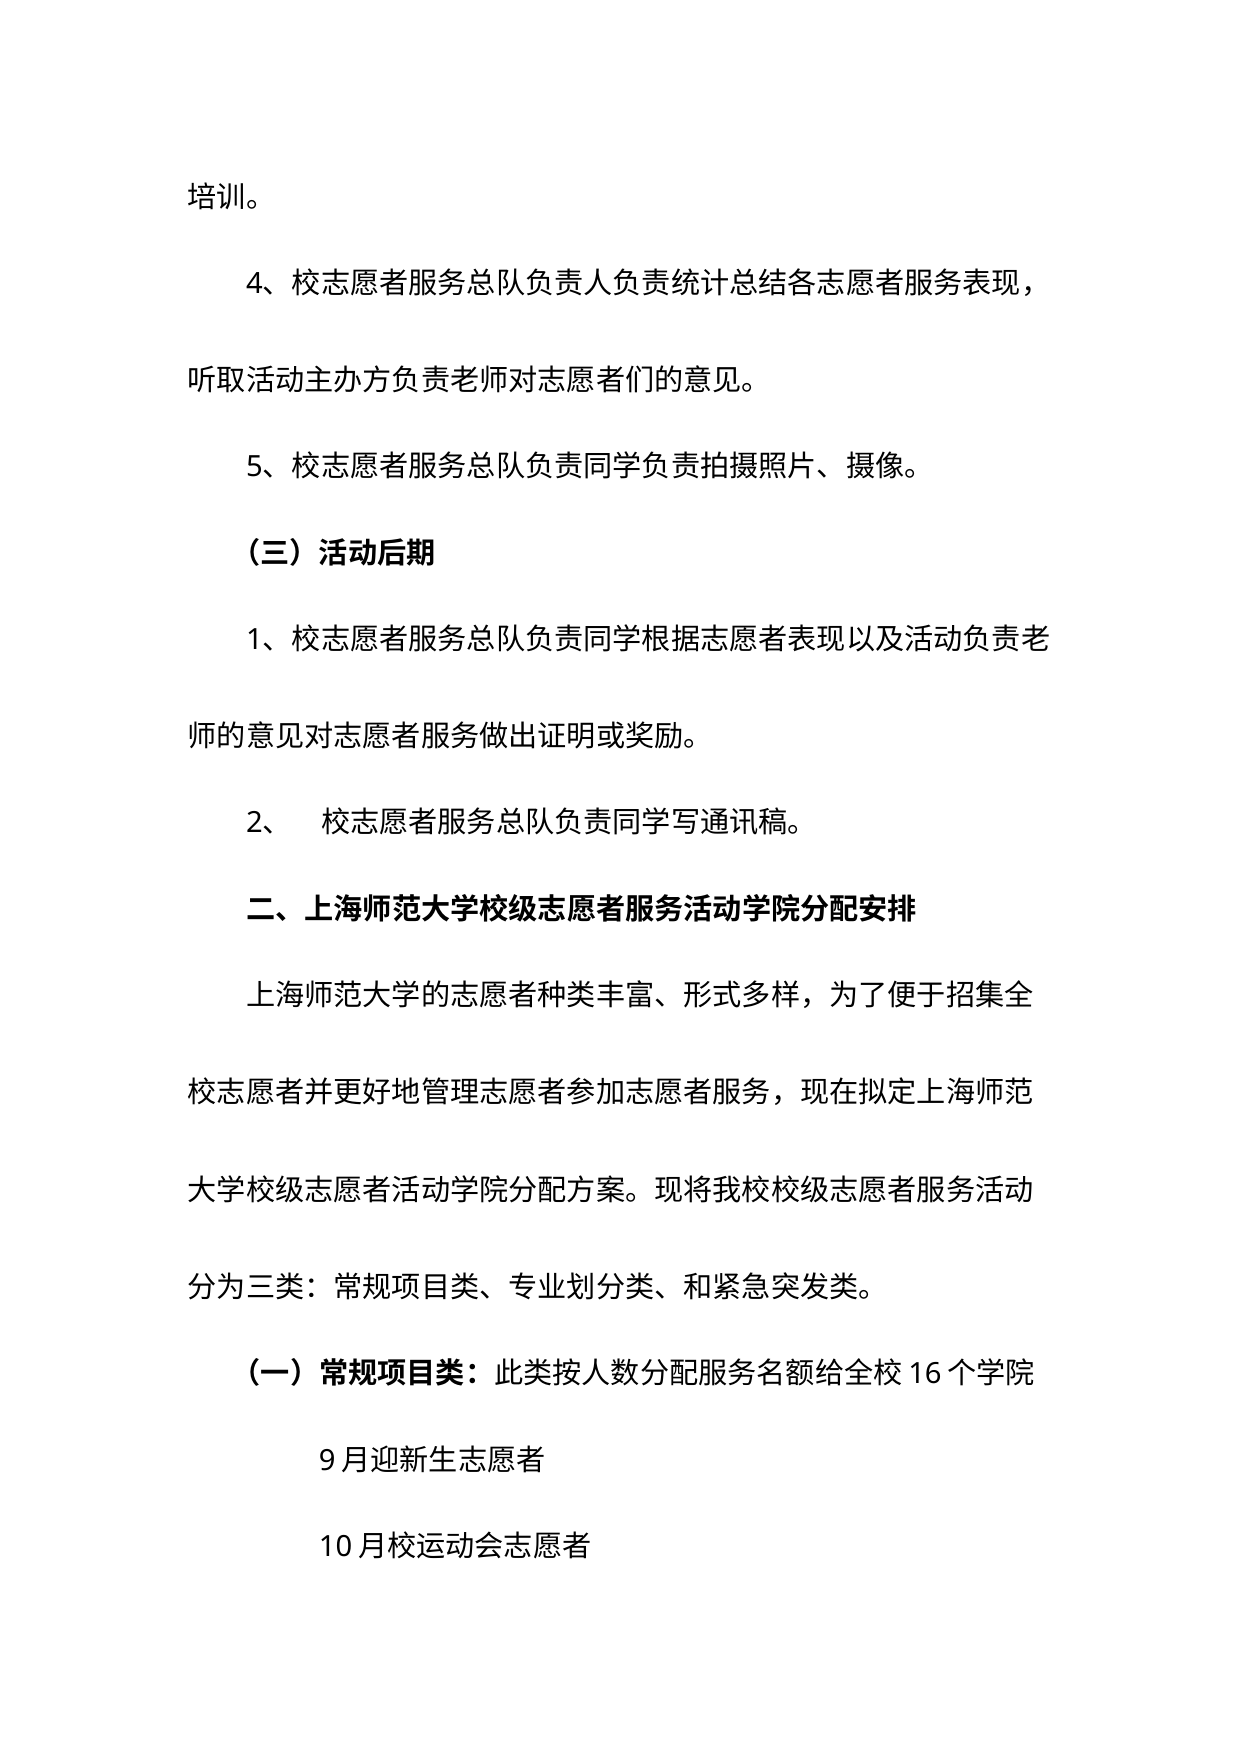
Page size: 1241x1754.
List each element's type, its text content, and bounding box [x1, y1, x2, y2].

list 校志愿者服务总队负责同学写通讯稿。 [246, 788, 1053, 853]
text （三）活动后期 [187, 518, 1053, 583]
text （一）常规项目类：此类按人数分配服务名额给全校16个学院 [187, 1339, 1053, 1404]
text 上海师范大学的志愿者种类丰富、形式多样，为了便于招集全校志愿者并更好地管理志愿者参加志愿者服务，现在拟定上海师范大学校级志愿者活动学院分配方案。现将我校校级志愿者服务活动分为三类：常规项目类、专业划分类、和紧急突发类。 [187, 960, 1053, 1317]
text 9月迎新生志愿者 [187, 1425, 1053, 1490]
text 二、上海师范大学校级志愿者服务活动学院分配安排 [187, 874, 1053, 939]
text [187, 162, 1053, 227]
text 1、校志愿者服务总队负责同学根据志愿者表现以及活动负责老师的意见对志愿者服务做出证明或奖励。 [187, 604, 1053, 767]
text 10月校运动会志愿者 [187, 1511, 1053, 1576]
text 4、校志愿者服务总队负责人负责统计总结各志愿者服务表现，听取活动主办方负责老师对志愿者们的意见。 [187, 248, 1053, 411]
text 5、校志愿者服务总队负责同学负责拍摄照片、摄像。 [187, 432, 1053, 497]
